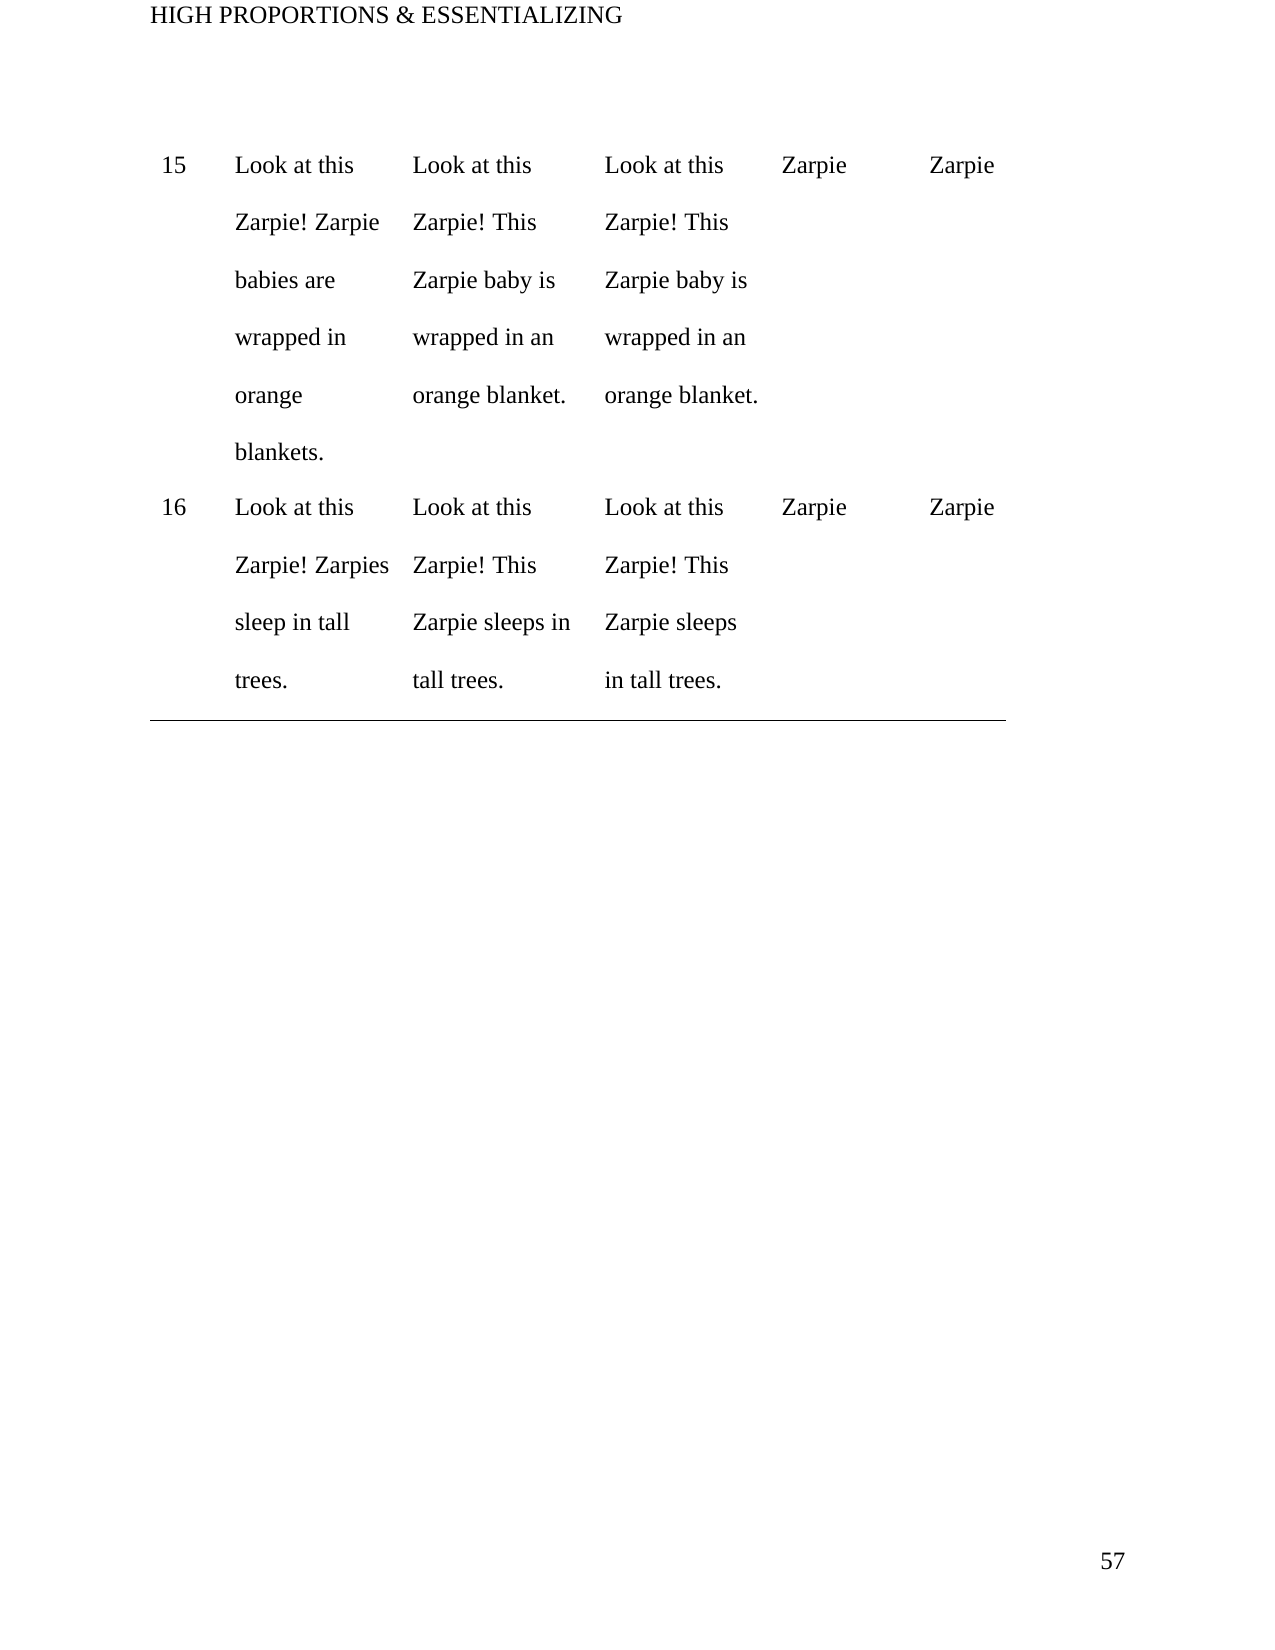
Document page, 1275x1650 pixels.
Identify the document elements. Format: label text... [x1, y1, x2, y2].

table_cell Zarpie [918, 150, 1006, 492]
table_cell Zarpie [918, 493, 1006, 720]
table_cell Look at this Zarpie! This Zarpie baby is wrapped in an orange blanket. [593, 150, 770, 492]
table_cell Look at this Zarpie! This Zarpie sleeps in tall trees. [401, 493, 593, 720]
table_cell Look at this Zarpie! Zarpie babies are wrapped in orange blankets. [223, 150, 401, 492]
table_cell 16 [150, 493, 223, 720]
table_cell Look at this Zarpie! Zarpies sleep in tall trees. [223, 493, 401, 720]
table_cell 15 [150, 150, 223, 492]
table_cell Zarpie [770, 150, 918, 492]
table_cell Zarpie [770, 493, 918, 720]
table_cell Look at this Zarpie! This Zarpie baby is wrapped in an orange blanket. [401, 150, 593, 492]
table_cell Look at this Zarpie! This Zarpie sleeps in tall trees. [593, 493, 770, 720]
